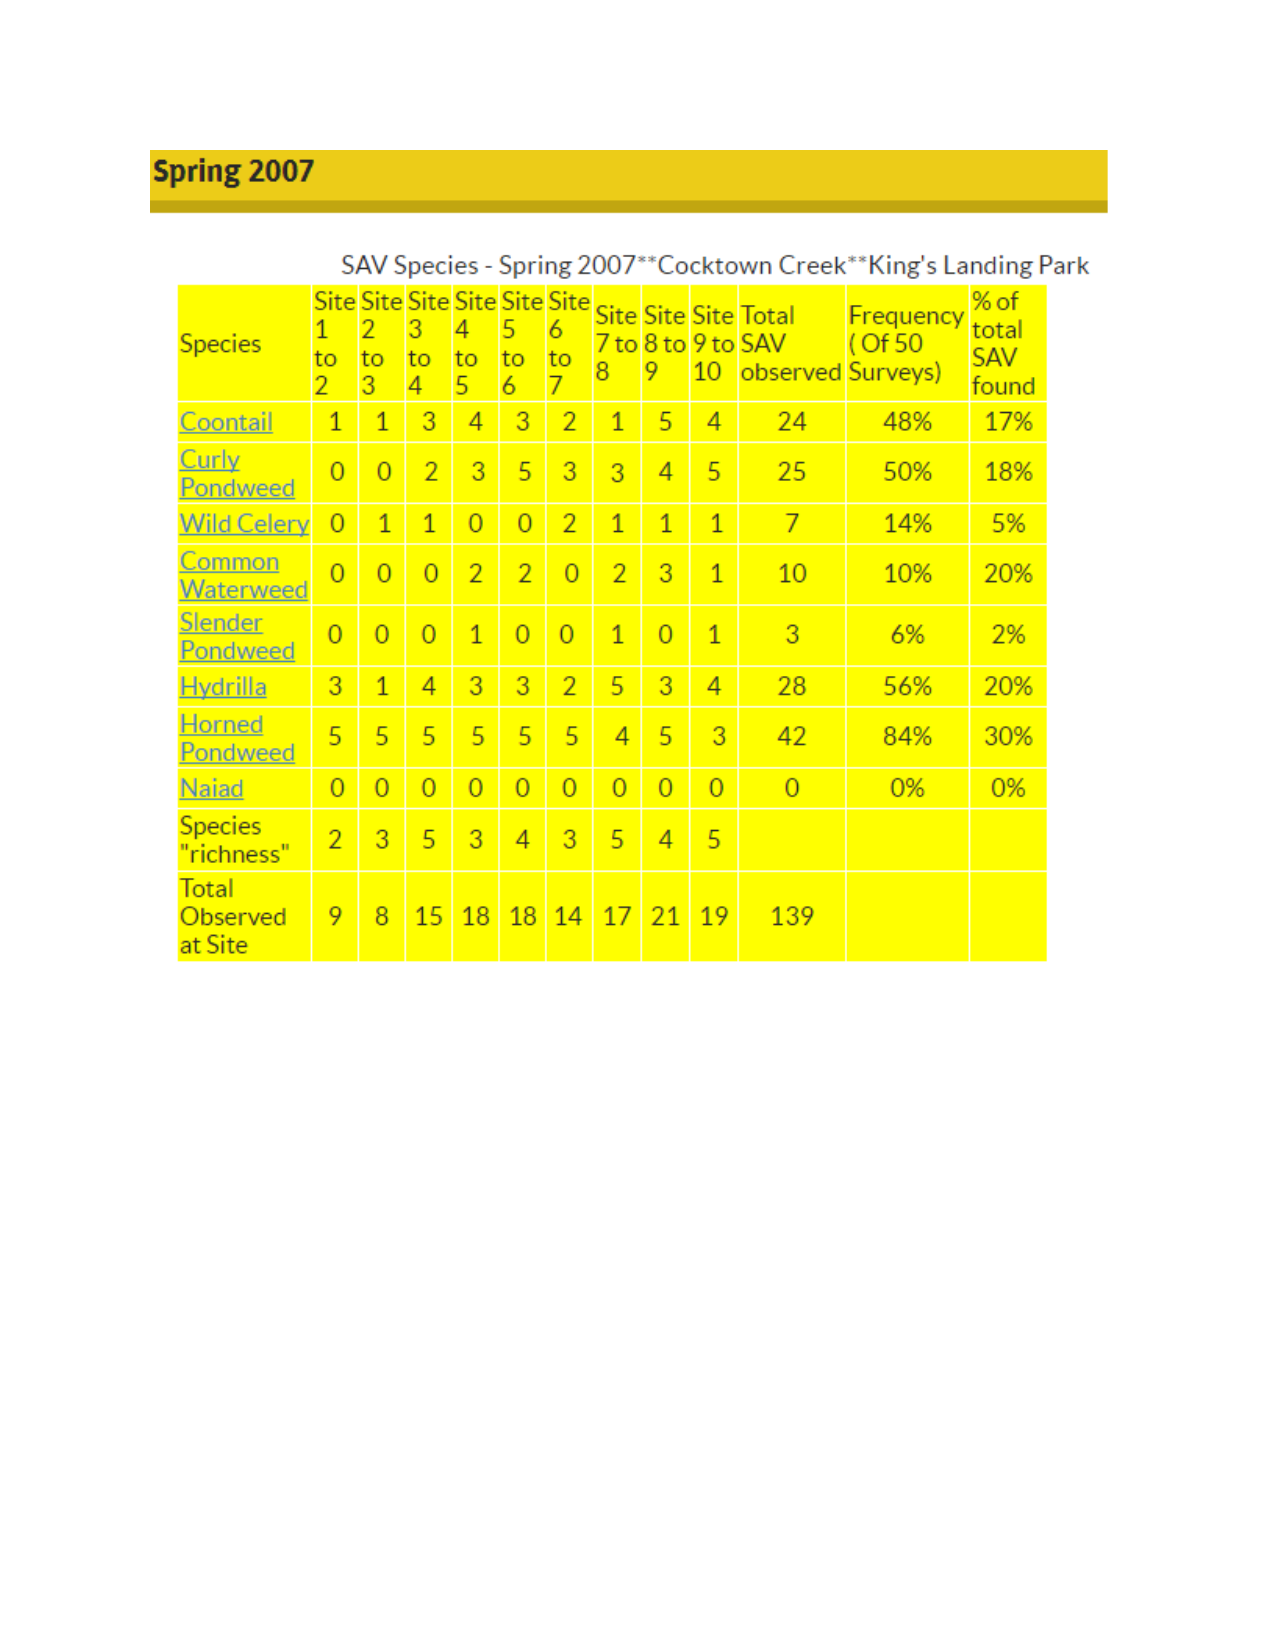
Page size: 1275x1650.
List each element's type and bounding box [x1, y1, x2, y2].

picture [150, 150, 1108, 985]
